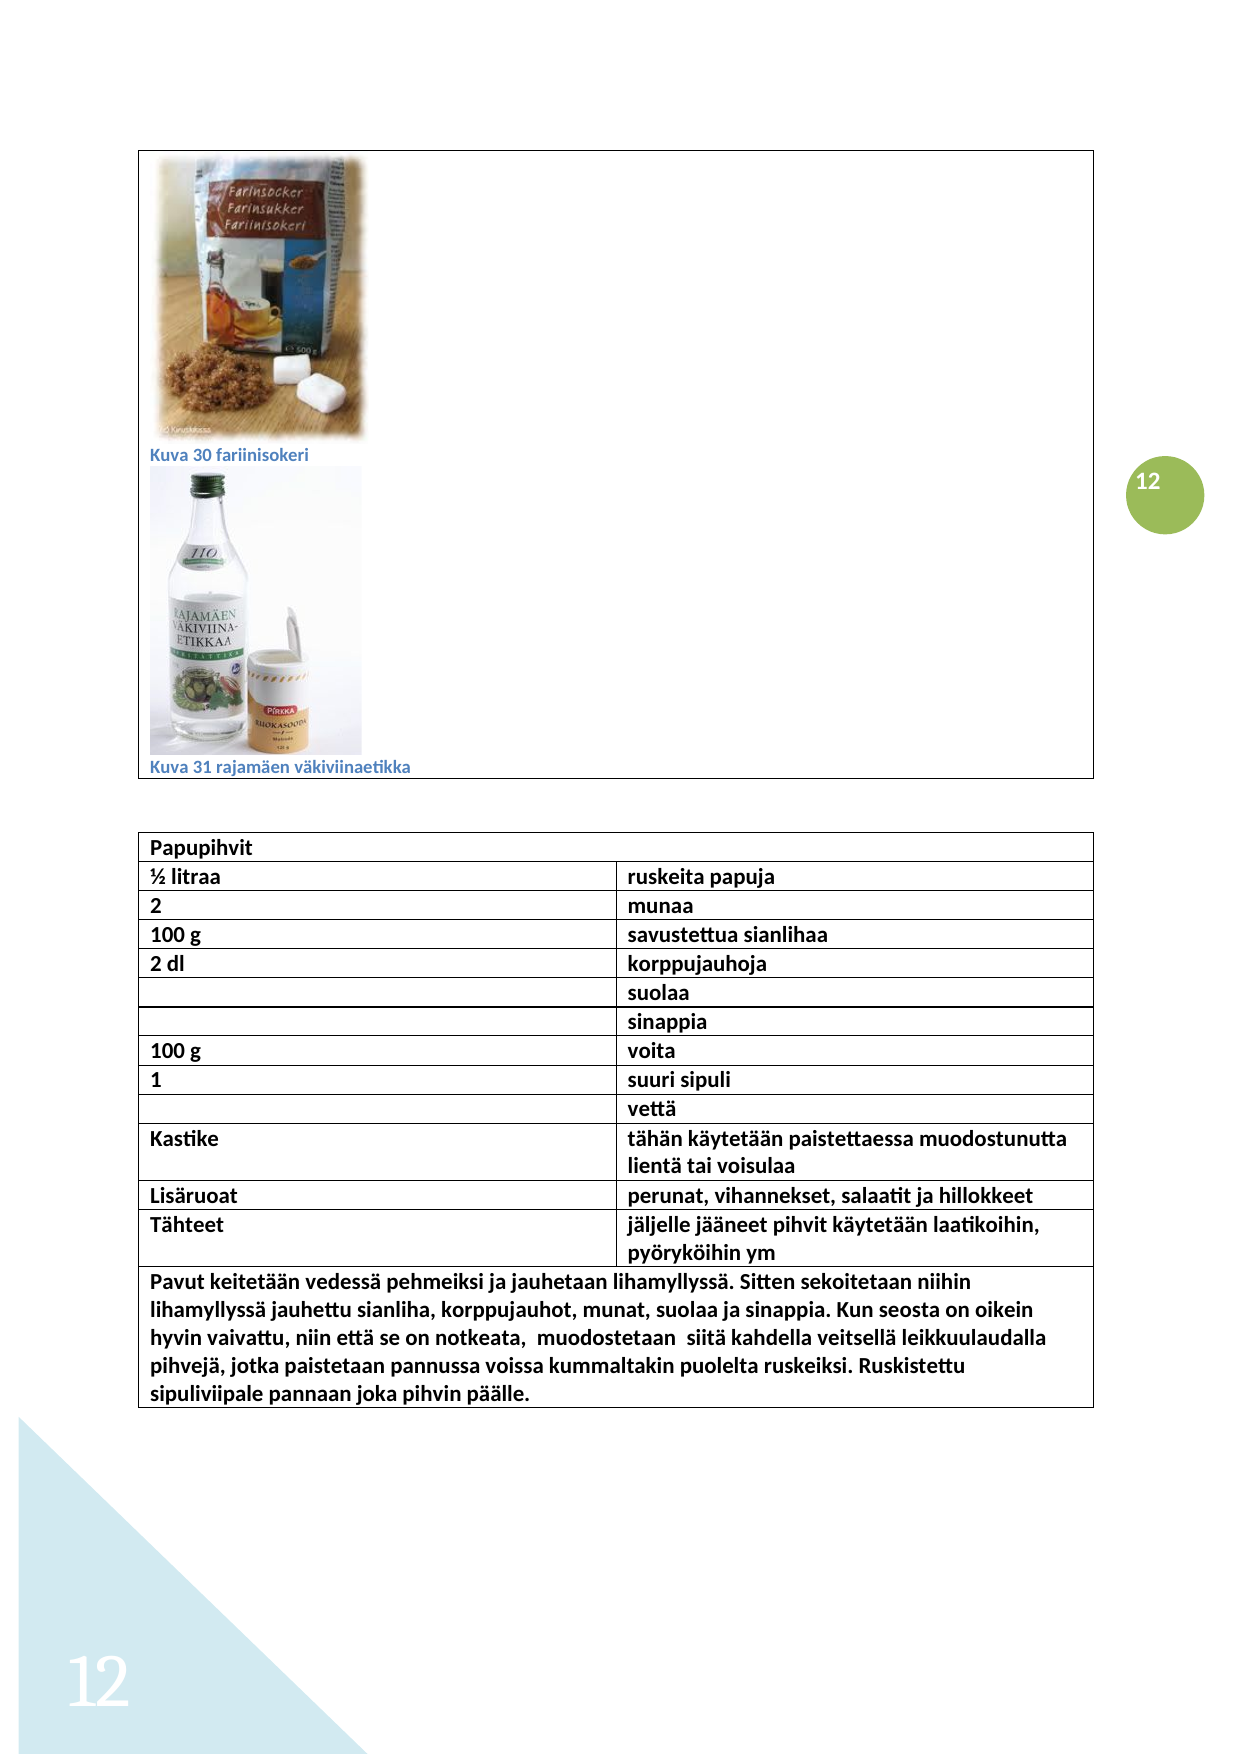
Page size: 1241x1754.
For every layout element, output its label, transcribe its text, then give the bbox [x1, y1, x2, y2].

picture [150, 151, 369, 444]
table_cell [139, 1008, 616, 1035]
table_cell ruskeita papuja [617, 862, 1093, 890]
table_cell 1 [139, 1066, 616, 1093]
table_cell [139, 1095, 616, 1123]
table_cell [139, 151, 1093, 778]
table_header Papupihvit [139, 833, 1093, 861]
table_cell savustettua sianlihaa [617, 920, 1093, 948]
table_cell Kastike [139, 1124, 616, 1180]
table_cell Tähteet [139, 1210, 616, 1266]
table_cell voita [617, 1036, 1093, 1064]
table_cell jäljelle jääneet pihvit käytetään laatikoihin, pyöryköihin ym [617, 1210, 1093, 1266]
picture [150, 466, 362, 755]
table_cell perunat, vihannekset, salaatit ja hillokkeet [617, 1181, 1093, 1209]
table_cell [139, 1267, 1093, 1407]
table_cell Lisäruoat [139, 1181, 616, 1209]
table_cell vettä [617, 1095, 1093, 1123]
table_cell [139, 978, 616, 1006]
table_cell suolaa [617, 978, 1093, 1006]
table_cell suuri sipuli [617, 1066, 1093, 1093]
table_cell ½ litraa [139, 862, 616, 890]
table_cell sinappia [617, 1008, 1093, 1035]
table_cell korppujauhoja [617, 949, 1093, 977]
table_cell 2 [139, 891, 616, 919]
table_cell 2 dl [139, 949, 616, 977]
table_cell 100 g [139, 1036, 616, 1064]
table_cell 100 g [139, 920, 616, 948]
table_cell munaa [617, 891, 1093, 919]
table_cell tähän käytetään paistettaessa muodostunutta lientä tai voisulaa [617, 1124, 1093, 1180]
